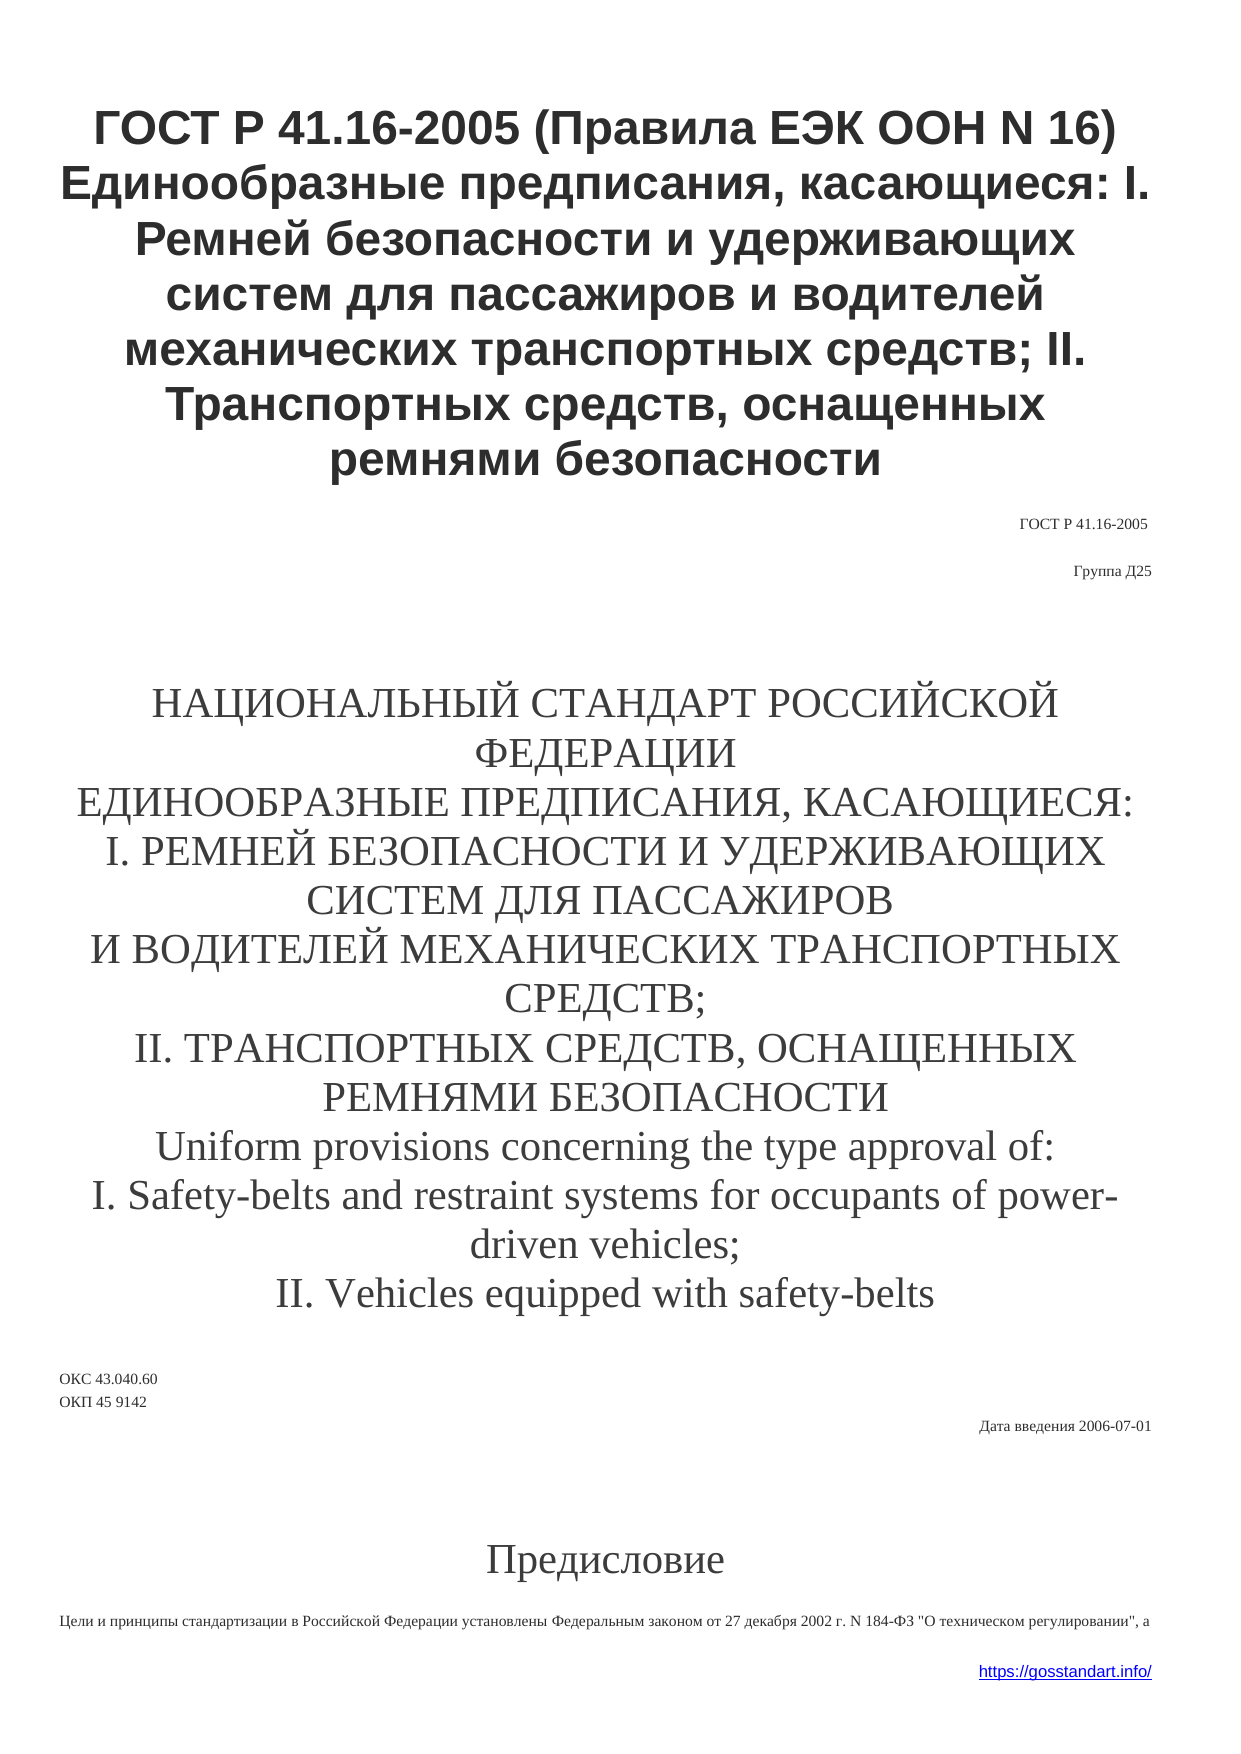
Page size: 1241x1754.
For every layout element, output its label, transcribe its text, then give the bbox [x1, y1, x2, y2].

text Предисловие [59, 1435, 1152, 1582]
text ГОСТ Р 41.16-2005 Группа Д25 [59, 485, 1152, 579]
text ЕДИНООБРАЗНЫЕ ПРЕДПИСАНИЯ, КАСАЮЩИЕСЯ: I. РЕМНЕЙ БЕЗОПАСНОСТИ И УДЕРЖИВАЮЩИХ СИСТЕМ ДЛЯ ПАССАЖИРОВ И ВОДИТЕЛЕЙ МЕХАНИЧЕСКИХ ТРАНСПОРТНЫХ СРЕДСТВ; II. ТРАНСПОРТНЫХ СРЕДСТВ, ОСНАЩЕННЫХ РЕМНЯМИ БЕЗОПАСНОСТИ [59, 776, 1152, 1120]
text Uniform provisions concerning the type approval of: I. Safety-belts and restraint systems for occupants of power-driven vehicles; II. Vehicles equipped with safety-belts [59, 1120, 1152, 1317]
subtitle ГОСТ Р 41.16-2005 (Правила ЕЭК ООН N 16) Единообразные предписания, касающиеся: I. Ремней безопасности и удерживающих систем для пассажиров и водителей механических транспортных средств; II. Транспортных средств, оснащенных ремнями безопасности [59, 100, 1152, 485]
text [59, 1582, 1152, 1629]
text ОКС 43.040.60 ОКП 45 9142 [59, 1317, 1152, 1411]
text НАЦИОНАЛЬНЫЙ СТАНДАРТ РОССИЙСКОЙ ФЕДЕРАЦИИ [59, 579, 1152, 776]
text Дата введения 2006-07-01 [59, 1411, 1152, 1435]
